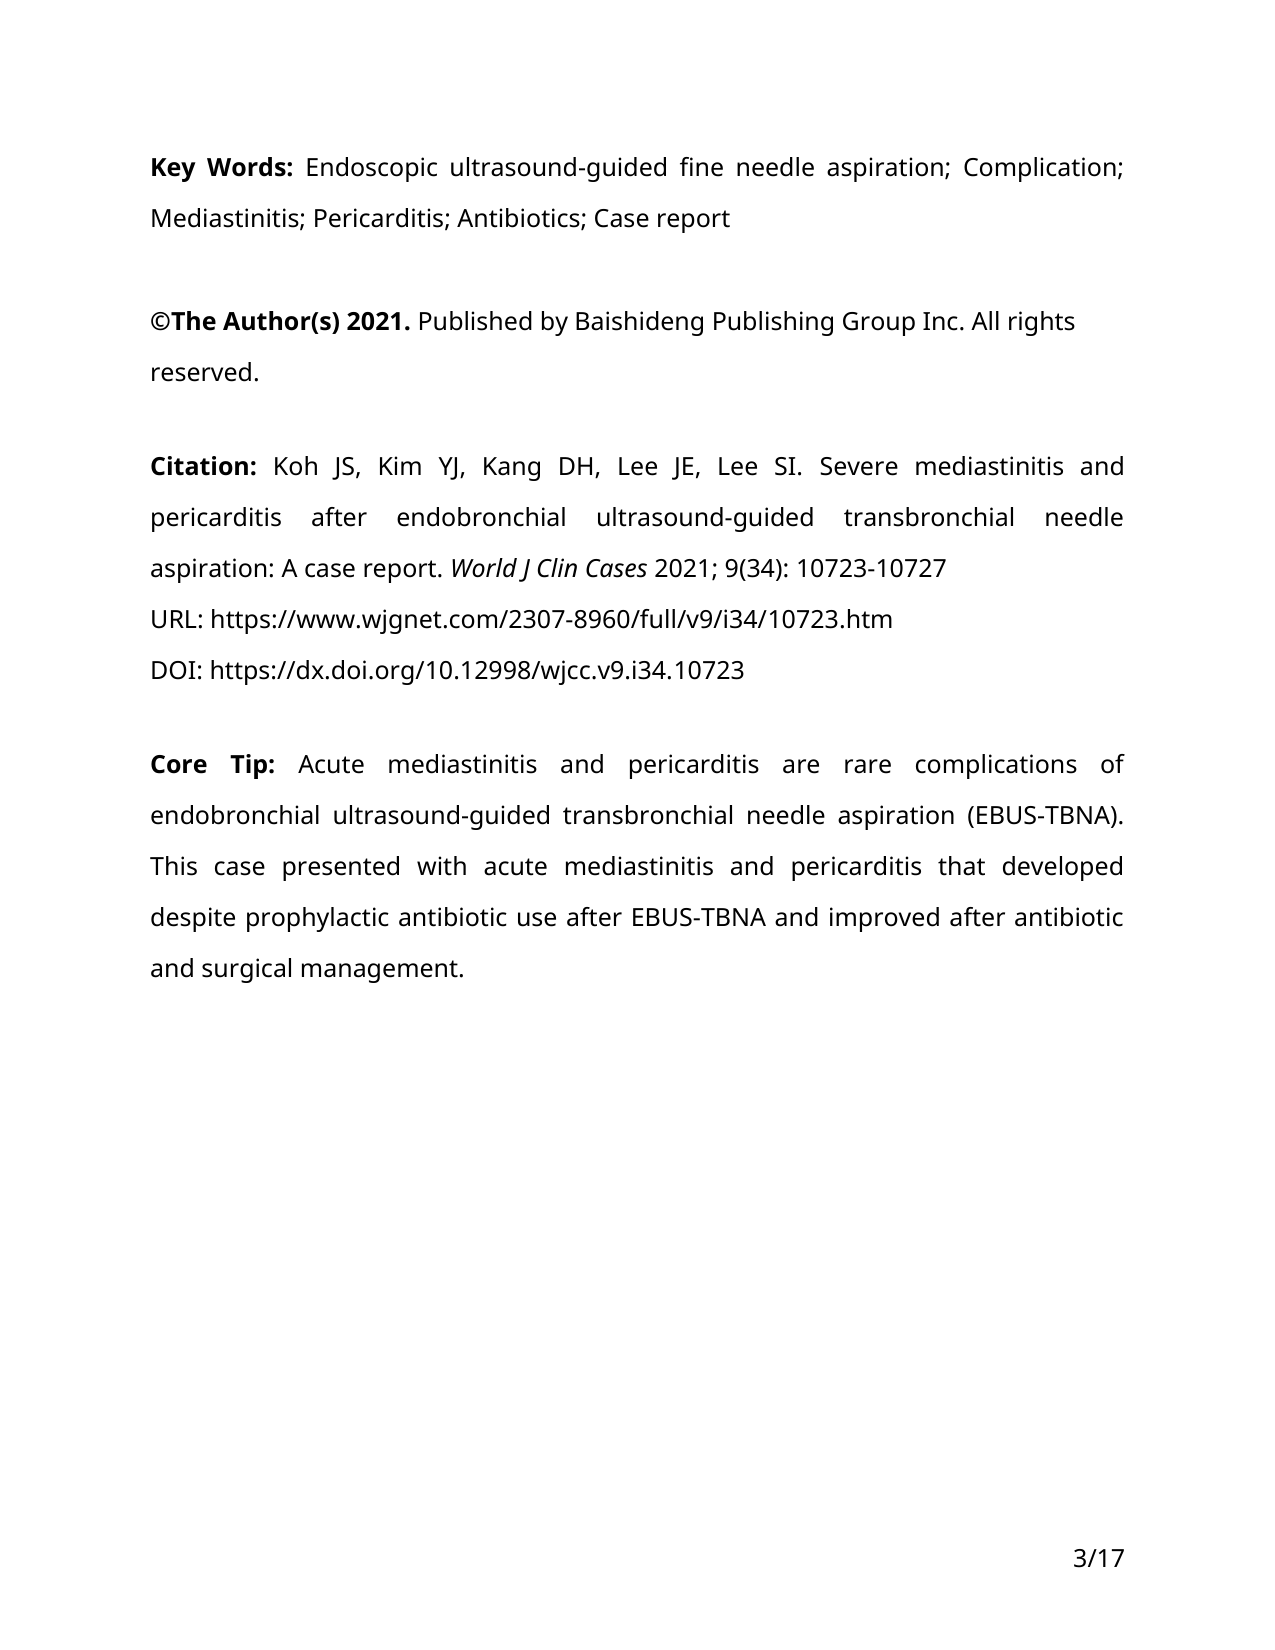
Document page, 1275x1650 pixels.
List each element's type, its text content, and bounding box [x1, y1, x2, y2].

text URL: https://www.wjgnet.com/2307-8960/full/v9/i34/10723.htm [150, 601, 1125, 636]
text DOI: https://dx.doi.org/10.12998/wjcc.v9.i34.10723 [150, 652, 1125, 687]
text ©The Author(s) 2021. Published by Baishideng Publishing Group Inc. All rights reserved. [150, 303, 1125, 388]
text Core Tip: Acute mediastinitis and pericarditis are rare complications of endobronchial ultrasound-guided transbronchial needle aspiration (EBUS-TBNA). This case presented with acute mediastinitis and pericarditis that developed despite prophylactic antibiotic use after EBUS-TBNA and improved after antibiotic and surgical management. [150, 747, 1125, 985]
text Citation: Koh JS, Kim YJ, Kang DH, Lee JE, Lee SI. Severe mediastinitis and pericarditis after endobronchial ultrasound-guided transbronchial needle aspiration: A case report. World J Clin Cases 2021; 9(34): 10723-10727 [150, 448, 1125, 584]
text Key Words: Endoscopic ultrasound-guided fine needle aspiration; Complication; Mediastinitis; Pericarditis; Antibiotics; Case report [150, 150, 1125, 235]
